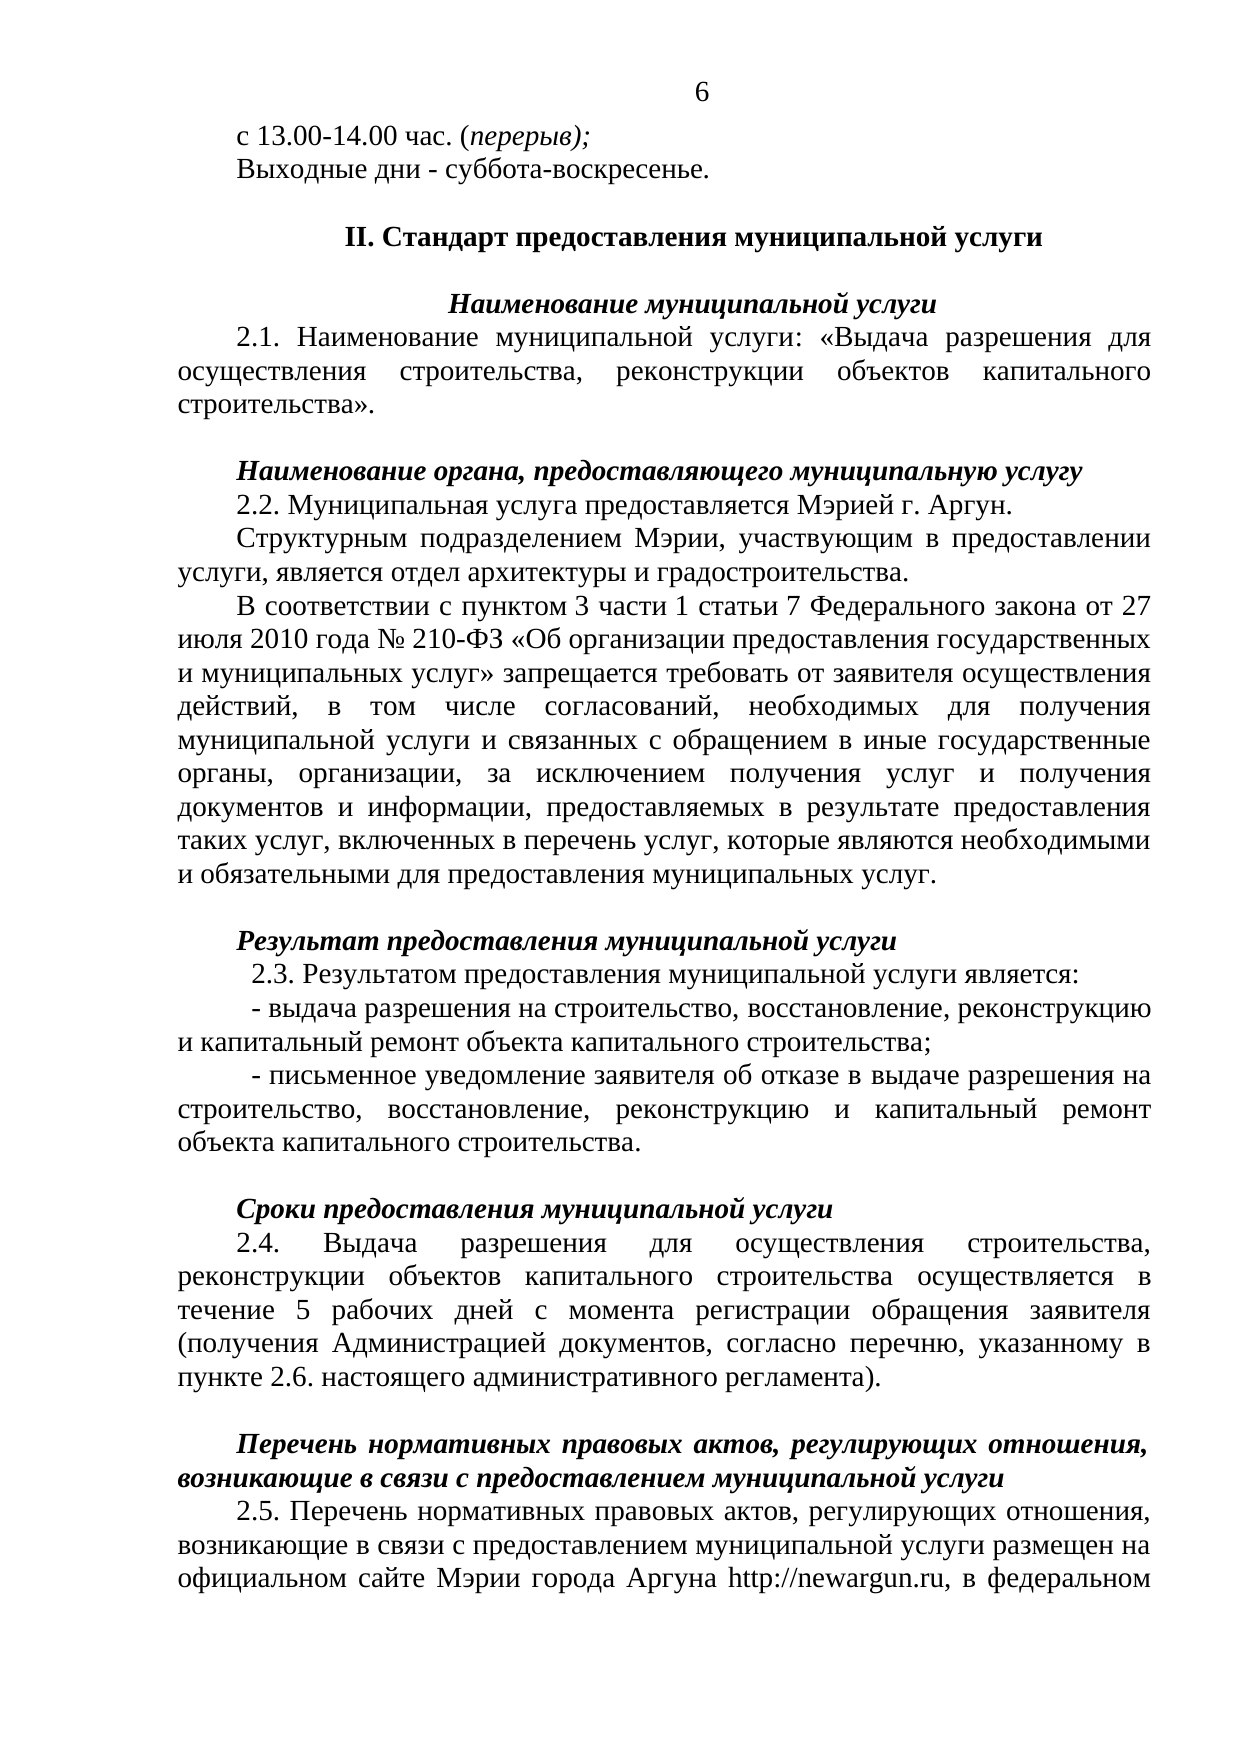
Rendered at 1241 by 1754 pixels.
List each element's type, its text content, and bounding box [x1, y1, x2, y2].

text 2.1. Наименование муниципальной услуги: «Выдача разрешения для осуществления строительства, реконструкции объектов капитального строительства». [177, 319, 1152, 420]
text 2.2. Муниципальная услуга предоставляется Мэрией г. Аргун. [177, 487, 1152, 521]
text с 13.00-14.00 час. (перерыв); [177, 118, 1152, 152]
text В соответствии с пунктом 3 части 1 статьи 7 Федерального закона от 27 июля 2010 года № 210-ФЗ «Об организации предоставления государственных и муниципальных услуг» запрещается требовать от заявителя осуществления действий, в том числе согласований, необходимых для получения муниципальной услуги и связанных с обращением в иные государственные органы, организации, за исключением получения услуг и получения документов и информации, предоставляемых в результате предоставления таких услуг, включенных в перечень услуг, которые являются необходимыми и обязательными для предоставления муниципальных услуг. [177, 588, 1152, 889]
text 2.3. Результатом предоставления муниципальной услуги является: [177, 957, 1152, 990]
text 2.4. Выдача разрешения для осуществления строительства, реконструкции объектов капитального строительства осуществляется в течение 5 рабочих дней с момента регистрации обращения заявителя (получения Администрацией документов, согласно перечню, указанному в пункте 2.6. настоящего административного регламента). [177, 1225, 1152, 1393]
text Перечень нормативных правовых актов, регулирующих отношения, возникающие в связи с предоставлением муниципальной услуги [177, 1426, 1152, 1493]
text Сроки предоставления муниципальной услуги [177, 1191, 1152, 1225]
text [177, 1493, 1152, 1594]
text - письменное уведомление заявителя об отказе в выдаче разрешения на строительство, восстановление, реконструкцию и капитальный ремонт объекта капитального строительства. [177, 1057, 1152, 1158]
text - выдача разрешения на строительство, восстановление, реконструкцию и капитальный ремонт объекта капитального строительства; [177, 990, 1152, 1057]
text II. Стандарт предоставления муниципальной услуги [177, 219, 1152, 252]
text Структурным подразделением Мэрии, участвующим в предоставлении услуги, является отдел архитектуры и градостроительства. [177, 521, 1152, 588]
text Результат предоставления муниципальной услуги [177, 923, 1152, 957]
text Наименование муниципальной услуги [177, 286, 1152, 319]
text Выходные дни - суббота-воскресенье. [177, 152, 1152, 185]
text Наименование органа, предоставляющего муниципальную услугу [177, 453, 1152, 487]
